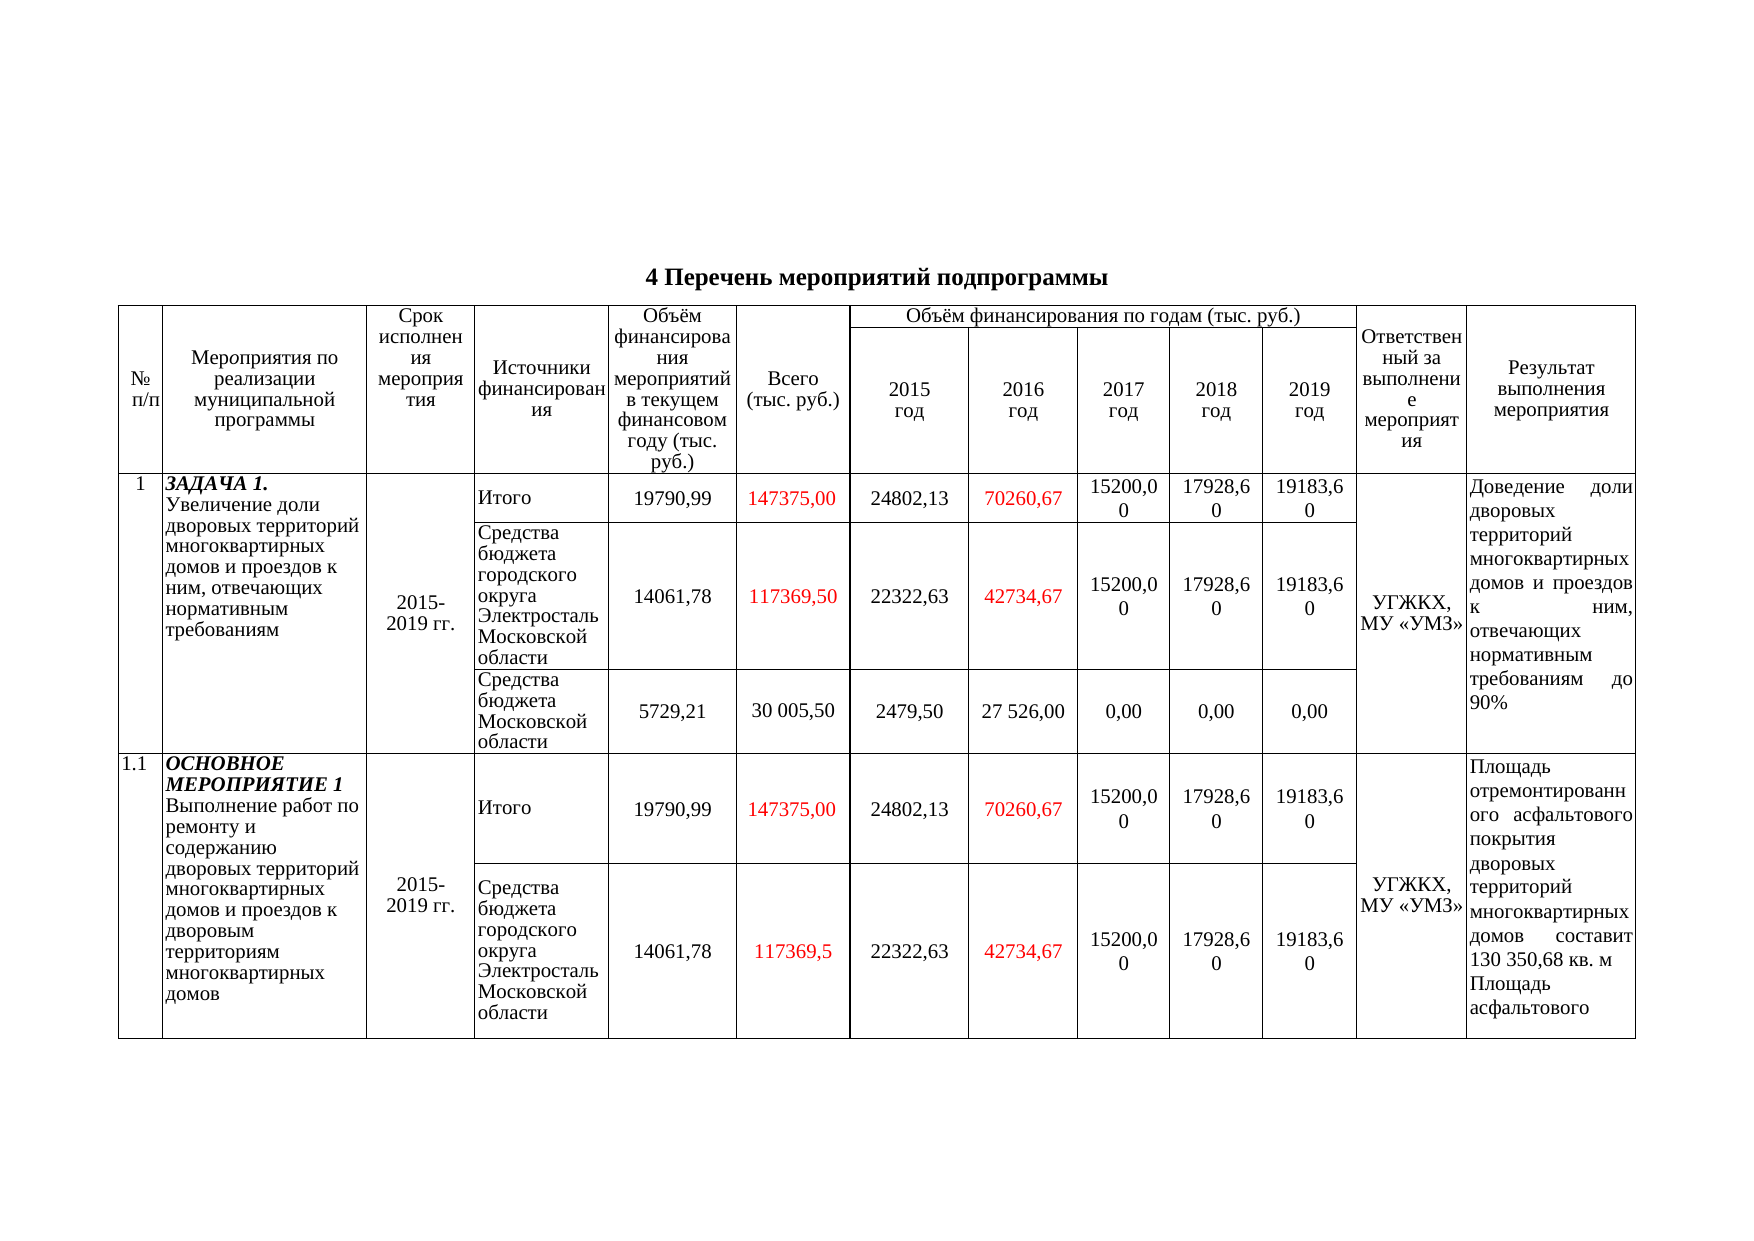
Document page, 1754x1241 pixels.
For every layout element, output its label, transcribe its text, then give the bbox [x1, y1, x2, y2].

table_cell 27 526,00 [969, 670, 1077, 753]
table_cell 42734,67 [969, 523, 1077, 669]
table_cell 30 005,50 [737, 670, 849, 753]
table_cell 22322,63 [851, 523, 968, 669]
table_header № п/п [119, 306, 162, 473]
table_cell 147375,00 [737, 754, 849, 863]
table_cell Итого [475, 474, 608, 522]
table_cell 15200,00 [1078, 864, 1169, 1038]
table_cell 2015- 2019 гг. [367, 754, 474, 1038]
table_cell 19183,60 [1263, 474, 1356, 522]
table_cell УГЖКХ, МУ «УМЗ» [1357, 754, 1466, 1038]
table_cell 2017 год [1078, 328, 1169, 473]
table_header Мероприятия по реализации муниципальной программы [163, 306, 366, 473]
table_cell 2015- 2019 гг. [367, 474, 474, 753]
table_cell 24802,13 [851, 474, 968, 522]
table_cell ОСНОВНОЕ МЕРОПРИЯТИЕ 1 Выполнение работ по ремонту и содержанию дворовых территорий многоквартирных домов и проездов к дворовым территориям многоквартирных домов [163, 754, 366, 1038]
table_header Объём финансирования мероприятий в текущем финансовом году (тыс. руб.) [609, 306, 736, 473]
table_cell Средства бюджета Московской области [475, 670, 608, 753]
table_header Срок исполнения мероприятия [367, 306, 474, 473]
table_cell 15200,00 [1078, 754, 1169, 863]
text 4 Перечень мероприятий подпрограммы [118, 262, 1636, 291]
table_cell 2479,50 [851, 670, 968, 753]
table_header Результат выполнения мероприятия [1467, 306, 1635, 473]
table_cell 17928,60 [1170, 754, 1262, 863]
table_cell 22322,63 [851, 864, 968, 1038]
table_cell 17928,60 [1170, 864, 1262, 1038]
table_cell 2016 год [969, 328, 1077, 473]
table_cell 0,00 [1263, 670, 1356, 753]
table_cell 19183,60 [1263, 864, 1356, 1038]
table_cell 5729,21 [609, 670, 736, 753]
table_cell 2019 год [1263, 328, 1356, 473]
table_cell 117369,50 [737, 523, 849, 669]
table_cell 2018 год [1170, 328, 1262, 473]
table_cell 42734,67 [969, 864, 1077, 1038]
table_header Объём финансирования по годам (тыс. руб.) [851, 306, 1356, 327]
table_cell 14061,78 [609, 864, 736, 1038]
table_cell Средства бюджета городского округа Электросталь Московской области [475, 523, 608, 669]
table_cell ЗАДАЧА 1. Увеличение доли дворовых территорий многоквартирных домов и проездов к ним, отвечающих нормативным требованиям [163, 474, 366, 753]
table_cell УГЖКХ, МУ «УМЗ» [1357, 474, 1466, 753]
table_cell Итого [475, 754, 608, 863]
table_cell 2015 год [851, 328, 968, 473]
table_cell 14061,78 [609, 523, 736, 669]
table_cell Площадь отремонтированного асфальтового покрытия дворовых территорий многоквартирных домов составит 130 350,68 кв. м Площадь асфальтового покрытия дворовых территорий многоквартирных домов, на которых проведены работы по устранению деформаций и повреждений составит 25,53 тыс. кв. м [1467, 754, 1635, 1038]
table_cell 70260,67 [969, 474, 1077, 522]
table_cell 19183,60 [1263, 754, 1356, 863]
table_header Источники финансирования [475, 306, 608, 473]
table_cell Средства бюджета городского округа Электросталь Московской области [475, 864, 608, 1038]
table_cell 17928,60 [1170, 523, 1262, 669]
table_cell 1.1 [119, 754, 162, 1038]
table_cell Доведение доли дворовых территорий многоквартирных домов и проездов к ним, отвечающих нормативным требованиям до 90% [1467, 474, 1635, 753]
table_header Ответственный за выполнение мероприятия [1357, 306, 1466, 473]
table_cell 147375,00 [737, 474, 849, 522]
table_cell 117369,5 [737, 864, 849, 1038]
table_cell 19790,99 [609, 474, 736, 522]
table_cell 19790,99 [609, 754, 736, 863]
table_cell 0,00 [1078, 670, 1169, 753]
table_cell 15200,00 [1078, 474, 1169, 522]
table_cell 19183,60 [1263, 523, 1356, 669]
table_cell 17928,60 [1170, 474, 1262, 522]
table_cell 24802,13 [851, 754, 968, 863]
table_cell 15200,00 [1078, 523, 1169, 669]
table_header Всего (тыс. руб.) [737, 306, 849, 473]
table_cell 70260,67 [969, 754, 1077, 863]
table_cell 1 [119, 474, 162, 753]
table_cell 0,00 [1170, 670, 1262, 753]
